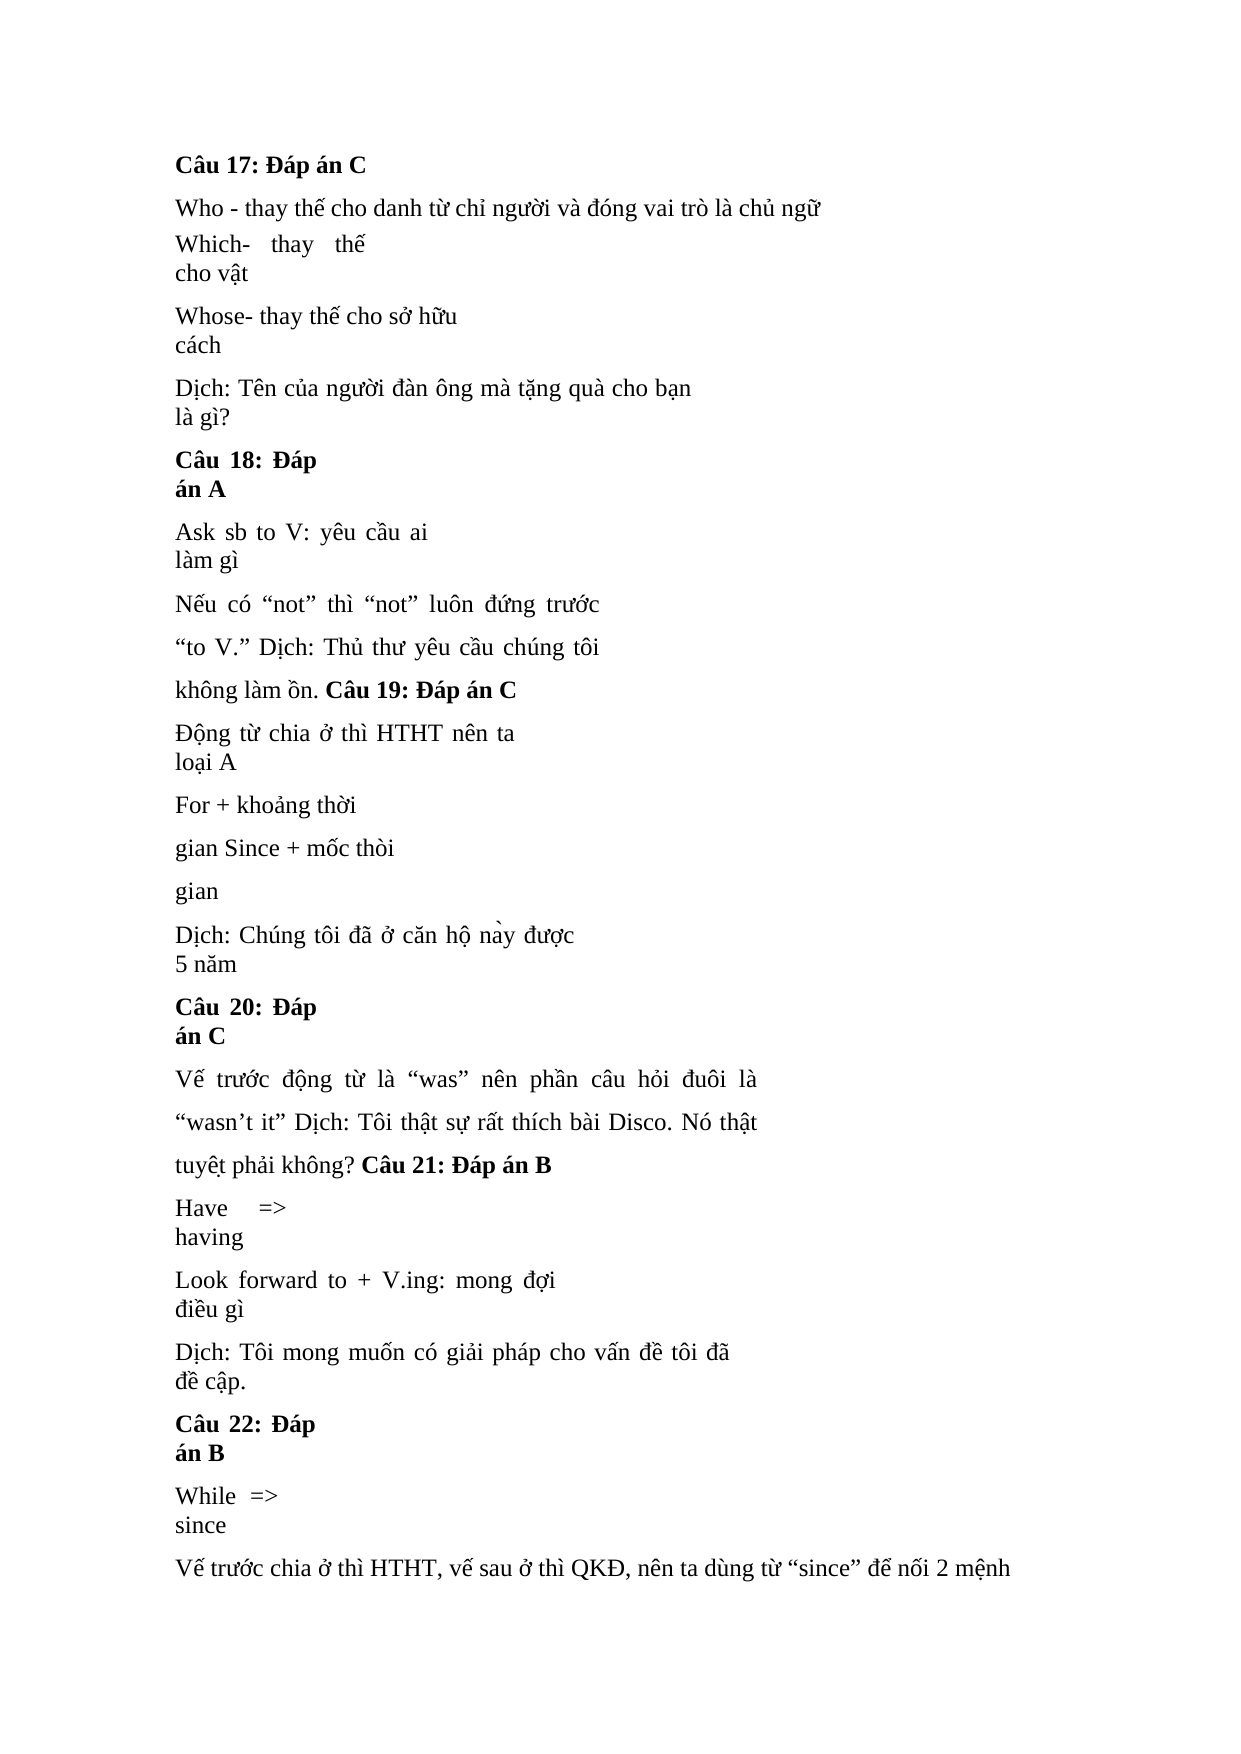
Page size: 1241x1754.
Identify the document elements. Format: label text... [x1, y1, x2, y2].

subtitle Câu 22: Đáp án B [175, 1409, 316, 1467]
text Look forward to + V.ing: mong đợi điều gì [175, 1265, 556, 1323]
text Ask sb to V: yêu cầu ai làm gì [175, 517, 428, 574]
text For + khoảng thời gian Since + mốc thòi gian [175, 790, 397, 905]
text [175, 1553, 1040, 1582]
text Whose- thay thế cho sở hữu cách [175, 301, 457, 359]
text Dịch: Tên của người đàn ông mà tặng quà cho bạn là gì? [175, 373, 692, 431]
text Vế trước động từ là “was” nên phần câu hỏi đuôi là “wasn’t it” Dịch: Tôi thật sự rất thích bài Disco. Nó thật tuyệt phải không? Câu 21: Đáp án B [175, 1064, 757, 1179]
text Động từ chia ở thì HTHT nên ta loại A [175, 719, 515, 776]
text Who - thay thế cho danh từ chỉ người và đóng vai trò là chủ ngữ [175, 193, 1090, 221]
text Have => having [175, 1194, 286, 1251]
text Dịch: Tôi mong muốn có giải pháp cho vấn đề tôi đã đề cập. [175, 1337, 730, 1395]
subtitle Câu 17: Đáp án C [175, 150, 1090, 179]
text Dịch: Chúng tôi đã ở căn hộ này được 5 năm [175, 920, 574, 977]
subtitle Câu 20: Đáp án C [175, 992, 317, 1050]
text Nếu có “not” thì “not” luôn đứng trước “to V.” Dịch: Thủ thư yêu cầu chúng tôi không làm ồn. Câu 19: Đáp án C [175, 589, 599, 704]
text While => since [175, 1481, 278, 1538]
subtitle Câu 18: Đáp án A [175, 445, 317, 503]
text Which- thay thế cho vật [175, 229, 365, 287]
